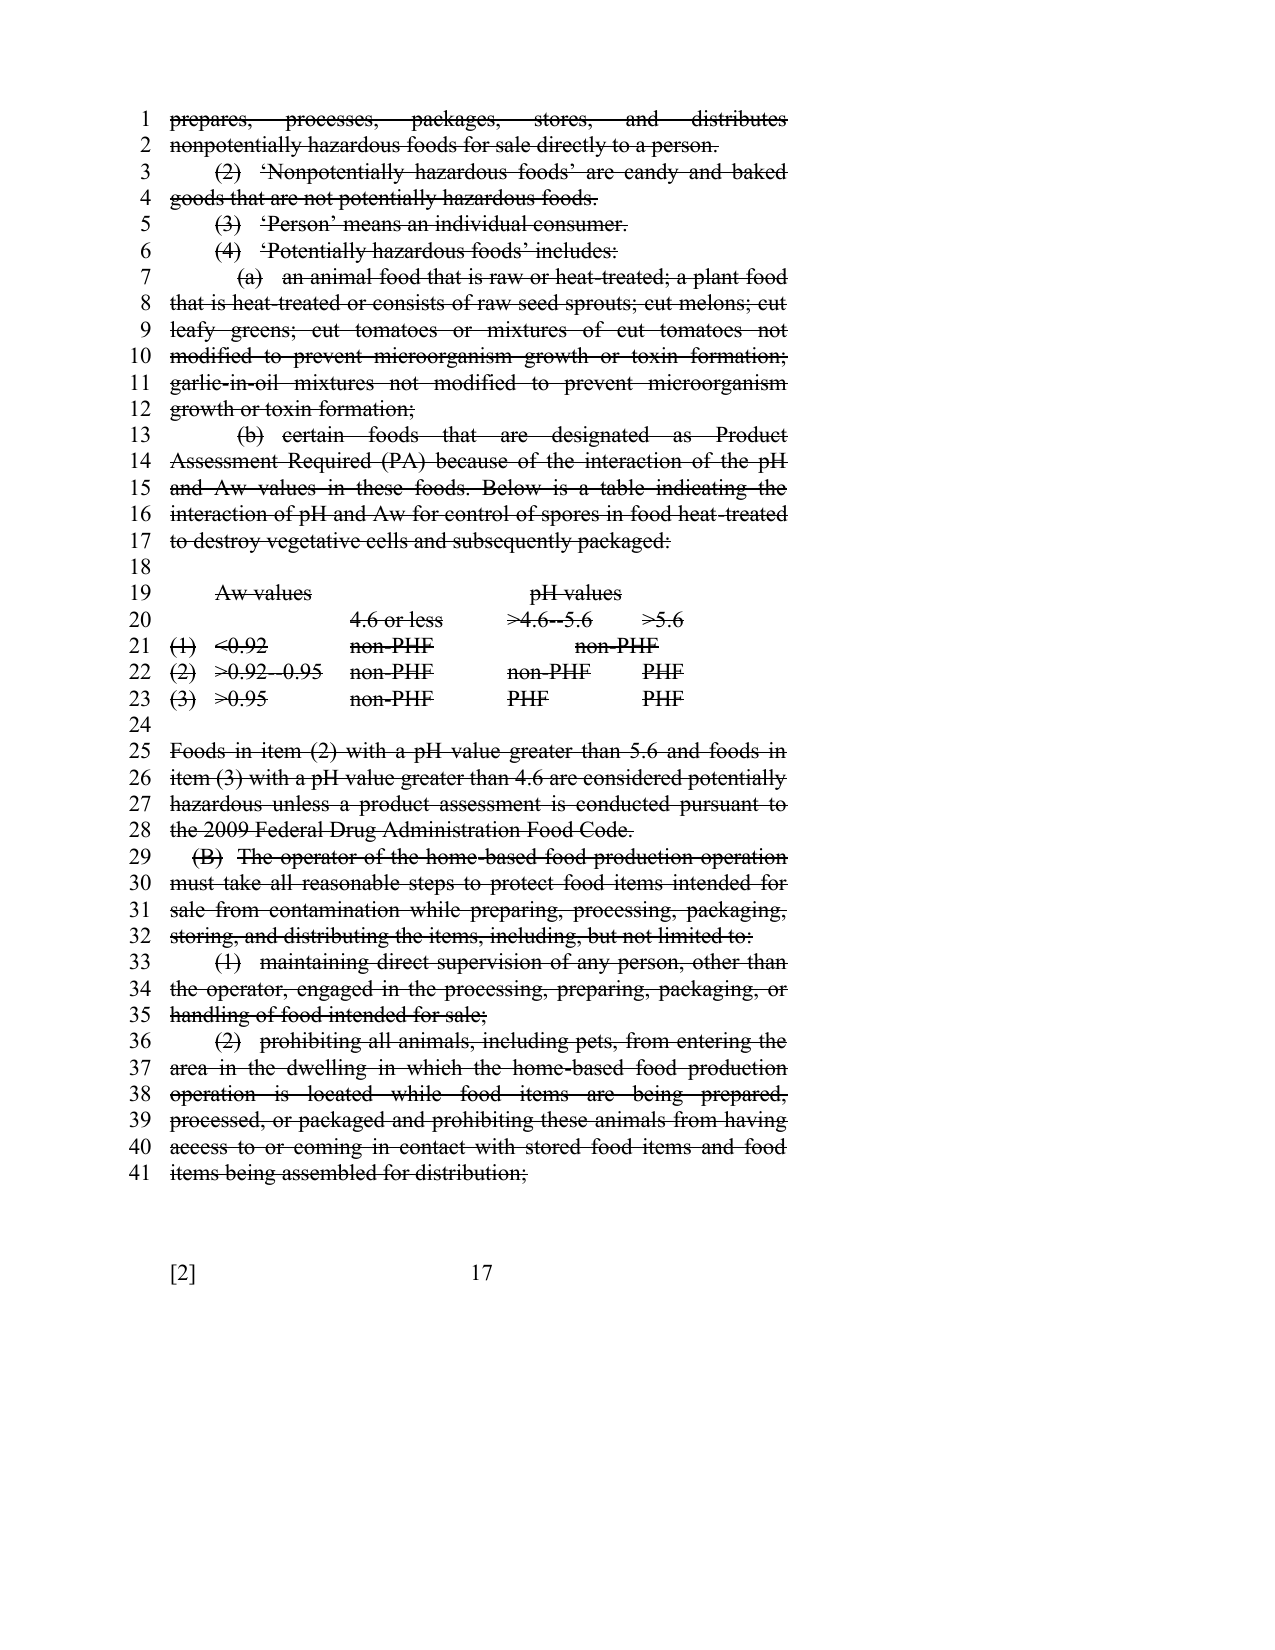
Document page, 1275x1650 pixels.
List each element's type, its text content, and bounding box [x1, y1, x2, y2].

text (a) an animal food that is raw or heat-treated; a plant food that is heat-treated or consists of raw seed sprouts; cut melons; cut leafy greens; cut tomatoes or mixtures of cut tomatoes not modified to prevent microorganism growth or toxin formation; garlic-in-oil mixtures not modified to prevent microorganism growth or toxin formation; [169, 263, 787, 304]
text 4.6 or less >4.6--5.6 >5.6 [169, 606, 787, 632]
text (4) ‘Potentially hazardous foods’ includes: [169, 237, 787, 263]
text (2) ‘Nonpotentially hazardous foods’ are candy and baked goods that are not potentially hazardous foods. [169, 158, 787, 210]
text (3) >0.95 non-PHF PHF PHF [169, 685, 787, 711]
text (B) The operator of the home-based food production operation must take all reasonable steps to protect food items intended for sale from contamination while preparing, processing, packaging, storing, and distributing the items, including, but not limited to: [169, 843, 787, 884]
text Foods in item (2) with a pH value greater than 5.6 and foods in item (3) with a pH value greater than 4.6 are considered potentially hazardous unless a product assessment is conducted pursuant to the 2009 Federal Drug Administration Food Code. [169, 753, 787, 778]
text (1) maintaining direct supervision of any person, other than the operator, engaged in the processing, preparing, packaging, or handling of food intended for sale; [169, 990, 787, 1027]
text (B) The operator of the home-based food production operation must take all reasonable steps to protect food items intended for sale from contamination while preparing, processing, packaging, storing, and distributing the items, including, but not limited to: [169, 911, 787, 948]
text (1) maintaining direct supervision of any person, other than the operator, engaged in the processing, preparing, packaging, or handling of food intended for sale; [169, 948, 787, 989]
text (b) certain foods that are designated as Product Assessment Required (PA) because of the interaction of the pH and Aw values in these foods. Below is a table indicating the interaction of pH and Aw for control of spores in food heat-treated to destroy vegetative cells and subsequently packaged: [169, 516, 787, 553]
text (b) certain foods that are designated as Product Assessment Required (PA) because of the interaction of the pH and Aw values in these foods. Below is a table indicating the interaction of pH and Aw for control of spores in food heat-treated to destroy vegetative cells and subsequently packaged: [169, 421, 787, 462]
text Foods in item (2) with a pH value greater than 5.6 and foods in item (3) with a pH value greater than 4.6 are considered potentially hazardous unless a product assessment is conducted pursuant to the 2009 Federal Drug Administration Food Code. [169, 779, 787, 805]
text (2) prohibiting all animals, including pets, from entering the area in the dwelling in which the home-based food production operation is located while food items are being prepared, processed, or packaged and prohibiting these animals from having access to or coming in contact with stored food items and food items being assembled for distribution; [169, 1027, 787, 1068]
text Aw values pH values [169, 579, 787, 606]
text Foods in item (2) with a pH value greater than 5.6 and foods in item (3) with a pH value greater than 4.6 are considered potentially hazardous unless a product assessment is conducted pursuant to the 2009 Federal Drug Administration Food Code. [169, 806, 787, 843]
text (1) <0.92 non-PHF non-PHF [169, 632, 787, 658]
text (a) an animal food that is raw or heat-treated; a plant food that is heat-treated or consists of raw seed sprouts; cut melons; cut leafy greens; cut tomatoes or mixtures of cut tomatoes not modified to prevent microorganism growth or toxin formation; garlic-in-oil mixtures not modified to prevent microorganism growth or toxin formation; [169, 384, 787, 421]
text (2) >0.92--0.95 non-PHF non-PHF PHF [169, 658, 787, 685]
text (3) ‘Person’ means an individual consumer. [169, 210, 787, 237]
text (2) prohibiting all animals, including pets, from entering the area in the dwelling in which the home-based food production operation is located while food items are being prepared, processed, or packaged and prohibiting these animals from having access to or coming in contact with stored food items and food items being assembled for distribution; [169, 1148, 787, 1186]
